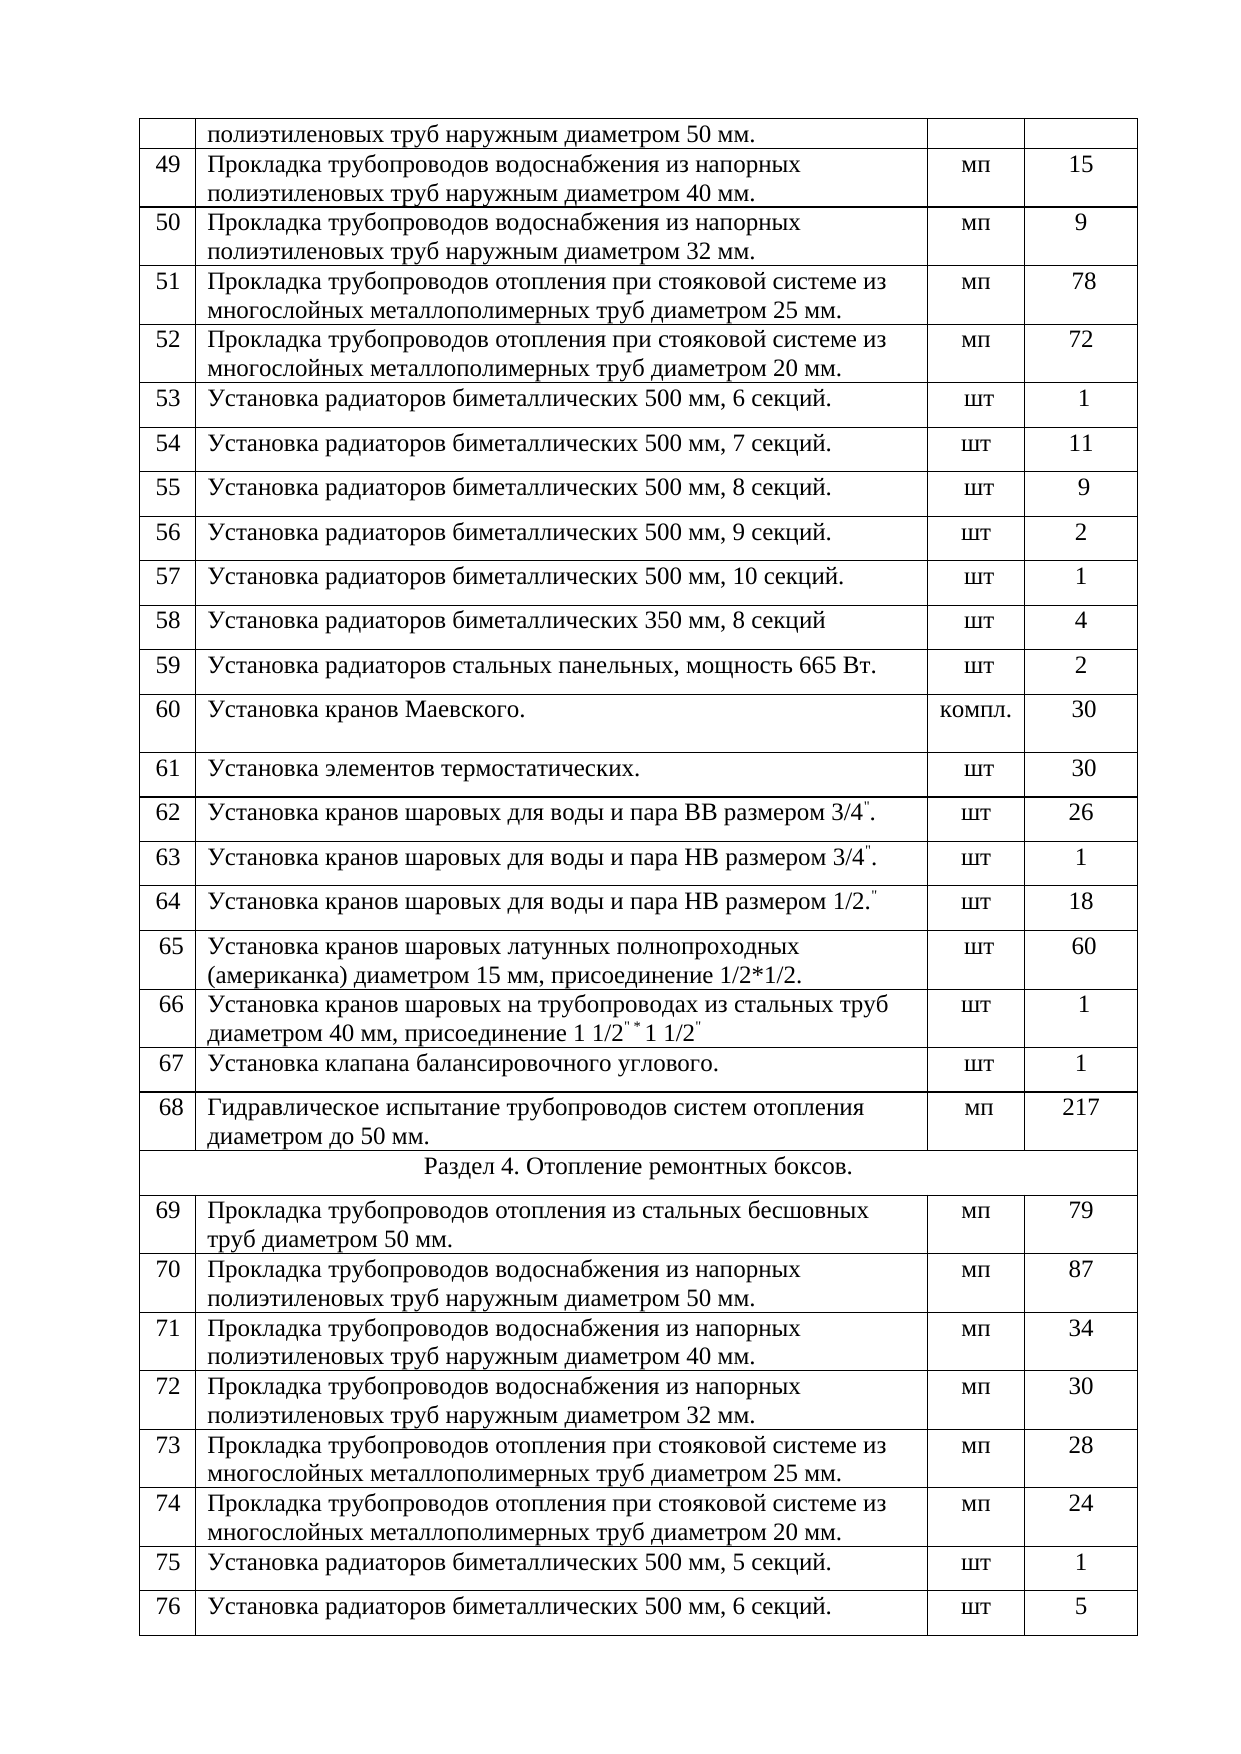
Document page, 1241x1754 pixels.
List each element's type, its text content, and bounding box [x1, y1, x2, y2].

table_cell 60 [1025, 931, 1137, 988]
table_cell шт [928, 1547, 1024, 1590]
table_cell Установка радиаторов биметаллических 500 мм, 6 секций. [196, 1591, 927, 1635]
table_cell Установка радиаторов биметаллических 500 мм, 5 секций. [196, 1547, 927, 1590]
table_cell 30 [1025, 1371, 1137, 1429]
table_cell 1 [1025, 1547, 1137, 1590]
table_cell Установка клапана балансировочного углового. [196, 1048, 927, 1091]
table_cell шт [928, 606, 1024, 649]
table_cell 53 [140, 383, 195, 427]
table_cell шт [928, 886, 1024, 930]
table_cell мп [928, 266, 1024, 323]
table_cell Установка радиаторов биметаллических 500 мм, 9 секций. [196, 517, 927, 560]
table_cell Прокладка трубопроводов водоснабжения из напорных полиэтиленовых труб наружным диаметром 40 мм. [196, 1313, 927, 1370]
table_cell мп [928, 119, 1024, 148]
table_cell 68 [140, 1093, 195, 1150]
table_cell 75 [140, 1547, 195, 1590]
table_cell 18 [1025, 886, 1137, 930]
table_cell 2 [1025, 650, 1137, 693]
table_cell 48 [140, 119, 195, 148]
table_cell 69 [140, 1196, 195, 1253]
table_cell 58 [140, 606, 195, 649]
table_cell Прокладка трубопроводов отопления при стояковой системе из многослойных металлополимерных труб диаметром 25 мм. [196, 266, 927, 323]
table_cell Установка кранов шаровых на трубопроводах из стальных труб диаметром 40 мм, присоединение 1 1/2" * 1 1/2" [196, 990, 927, 1047]
table_cell шт [928, 383, 1024, 427]
table_cell Гидравлическое испытание трубопроводов систем отопления диаметром до 50 мм. [196, 1093, 927, 1150]
table_cell 66 [140, 990, 195, 1047]
table_cell Установка кранов шаровых латунных полнопроходных (американка) диаметром 15 мм, присоединение 1/2*1/2. [196, 931, 927, 988]
table_cell Установка элементов термостатических. [196, 753, 927, 796]
table_cell 78 [1025, 266, 1137, 323]
table_cell 28 [1025, 1430, 1137, 1487]
table_cell 50 [140, 208, 195, 265]
table_cell 30 [1025, 753, 1137, 796]
table_cell Установка кранов шаровых для воды и пара НВ размером 1/2." [196, 886, 927, 930]
table_cell 61 [140, 753, 195, 796]
table_cell 63 [140, 842, 195, 885]
table_cell 51 [140, 266, 195, 323]
table_cell 62 [140, 798, 195, 841]
table_cell 72 [1025, 325, 1137, 382]
table_cell мп [928, 1488, 1024, 1546]
table_cell Прокладка трубопроводов отопления при стояковой системе из многослойных металлополимерных труб диаметром 20 мм. [196, 1488, 927, 1546]
table_cell 1 [1025, 842, 1137, 885]
table_cell 49 [140, 149, 195, 206]
table_cell 87 [1025, 1254, 1137, 1312]
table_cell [196, 119, 927, 148]
table_cell 52 [140, 325, 195, 382]
table_cell 1 [1025, 561, 1137, 604]
table_cell 26 [1025, 798, 1137, 841]
table_cell мп [928, 1371, 1024, 1429]
table_cell 2 [1025, 517, 1137, 560]
table_cell шт [928, 1591, 1024, 1635]
table_cell 67 [140, 1048, 195, 1091]
table_cell Установка радиаторов биметаллических 500 мм, 8 секций. [196, 472, 927, 516]
table_cell шт [928, 931, 1024, 988]
table_cell 1 [1025, 990, 1137, 1047]
table_cell 1 [1025, 1048, 1137, 1091]
table_cell мп [928, 1254, 1024, 1312]
table_cell Установка кранов шаровых для воды и пара ВВ размером 3/4". [196, 798, 927, 841]
table_cell шт [928, 428, 1024, 471]
table_cell 30 [1025, 695, 1137, 752]
table_cell шт [928, 1048, 1024, 1091]
table_cell 4 [1025, 606, 1137, 649]
table_cell 9 [1025, 472, 1137, 516]
table_cell мп [928, 325, 1024, 382]
table_cell Прокладка трубопроводов отопления при стояковой системе из многослойных металлополимерных труб диаметром 25 мм. [196, 1430, 927, 1487]
table_cell Установка радиаторов биметаллических 500 мм, 7 секций. [196, 428, 927, 471]
table_cell 15 [1025, 149, 1137, 206]
table_cell 11 [1025, 428, 1137, 471]
table_cell шт [928, 650, 1024, 693]
table_cell шт [928, 472, 1024, 516]
table_cell Прокладка трубопроводов отопления из стальных бесшовных труб диаметром 50 мм. [196, 1196, 927, 1253]
table_cell шт [928, 753, 1024, 796]
table_cell 74 [140, 1488, 195, 1546]
table_cell Прокладка трубопроводов водоснабжения из напорных полиэтиленовых труб наружным диаметром 50 мм. [196, 1254, 927, 1312]
table_cell шт [928, 517, 1024, 560]
table_cell шт [928, 990, 1024, 1047]
table_cell 71 [140, 1313, 195, 1370]
table_cell мп [928, 1093, 1024, 1150]
table_cell 9 [1025, 208, 1137, 265]
table_cell 1 [1025, 383, 1137, 427]
table_cell мп [928, 149, 1024, 206]
table_cell Установка кранов Маевского. [196, 695, 927, 752]
table_cell мп [928, 1196, 1024, 1253]
table_cell Установка радиаторов биметаллических 500 мм, 6 секций. [196, 383, 927, 427]
table_cell 5 [1025, 1591, 1137, 1635]
table_cell 56 [140, 517, 195, 560]
table_cell мп [928, 208, 1024, 265]
table_cell Прокладка трубопроводов отопления при стояковой системе из многослойных металлополимерных труб диаметром 20 мм. [196, 325, 927, 382]
table_cell Прокладка трубопроводов водоснабжения из напорных полиэтиленовых труб наружным диаметром 40 мм. [196, 149, 927, 206]
table_cell 24 [1025, 1488, 1137, 1546]
table_cell Установка радиаторов стальных панельных, мощность 665 Вт. [196, 650, 927, 693]
table_cell Прокладка трубопроводов водоснабжения из напорных полиэтиленовых труб наружным диаметром 32 мм. [196, 208, 927, 265]
table_cell 59 [140, 650, 195, 693]
table_cell 72 [140, 1371, 195, 1429]
table_cell Раздел 4. Отопление ремонтных боксов. [140, 1151, 1137, 1194]
table_cell 79 [1025, 1196, 1137, 1253]
table_cell 76 [140, 1591, 195, 1635]
table_cell 57 [140, 561, 195, 604]
table_cell 73 [140, 1430, 195, 1487]
table_cell 54 [140, 428, 195, 471]
table_cell мп [928, 1430, 1024, 1487]
table_cell шт [928, 798, 1024, 841]
table_cell шт [928, 842, 1024, 885]
table_cell 55 [140, 472, 195, 516]
table_cell 64 [140, 886, 195, 930]
table_cell 65 [140, 931, 195, 988]
table_cell мп [928, 1313, 1024, 1370]
table_cell компл. [928, 695, 1024, 752]
table_cell 70 [140, 1254, 195, 1312]
table_cell Установка радиаторов биметаллических 500 мм, 10 секций. [196, 561, 927, 604]
table_cell Установка кранов шаровых для воды и пара НВ размером 3/4". [196, 842, 927, 885]
table_cell 60 [140, 695, 195, 752]
table_cell Установка радиаторов биметаллических 350 мм, 8 секций [196, 606, 927, 649]
table_cell Прокладка трубопроводов водоснабжения из напорных полиэтиленовых труб наружным диаметром 32 мм. [196, 1371, 927, 1429]
table_cell 217 [1025, 1093, 1137, 1150]
table_cell шт [928, 561, 1024, 604]
table_cell 34 [1025, 1313, 1137, 1370]
table_cell 43 [1025, 119, 1137, 148]
